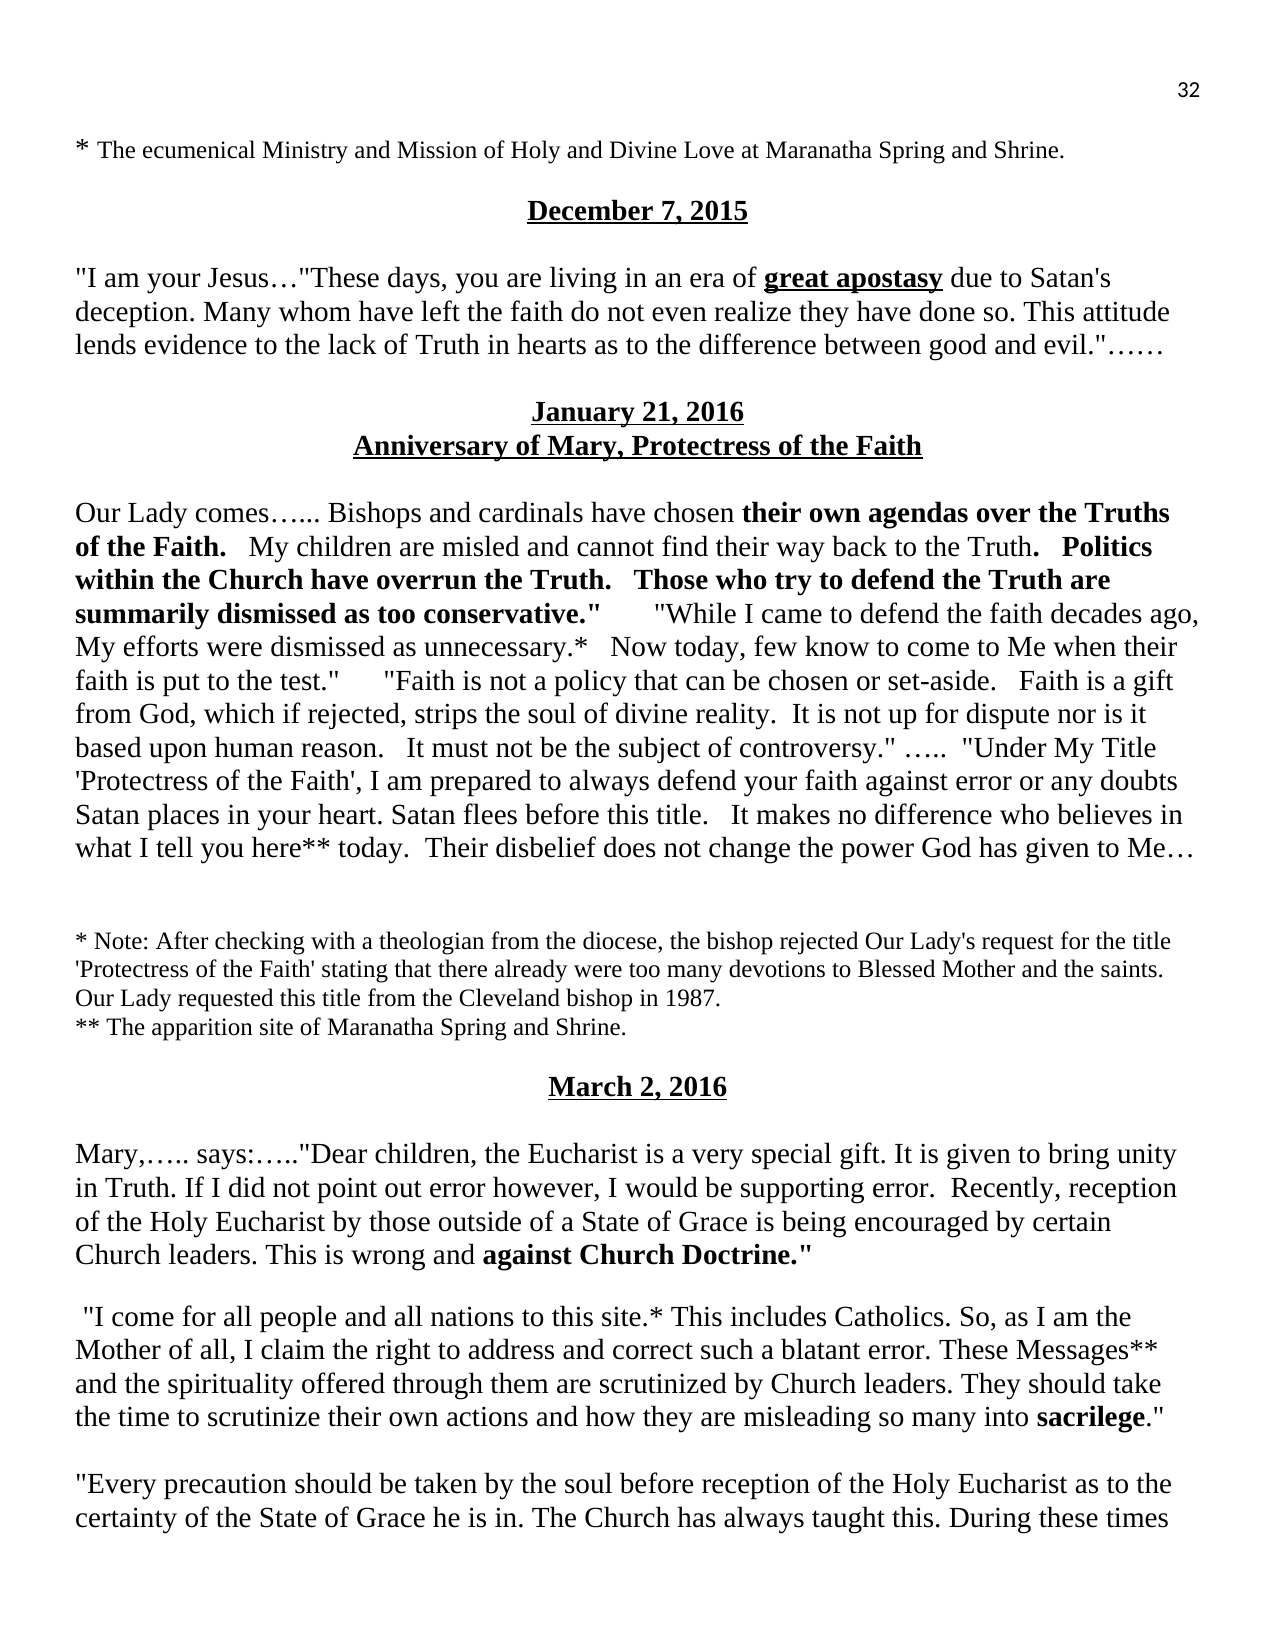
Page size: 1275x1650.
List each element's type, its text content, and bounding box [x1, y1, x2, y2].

text Anniversary of Mary, Protectress of the Faith [75, 428, 1200, 462]
text March 2, 2016 [75, 1069, 1200, 1103]
text * The ecumenical Ministry and Mission of Holy and Divine Love at Maranatha Spring and Shrine. [75, 131, 1200, 164]
text "I come for all people and all nations to this site.* This includes Catholics. So, as I am the Mother of all, I claim the right to address and correct such a blatant error. These Messages** and the spirituality offered through them are scrutinized by Church leaders. They should take the time to scrutinize their own actions and how they are misleading so many into sacrilege." [75, 1299, 1200, 1433]
text Our Lady comes…... Bishops and cardinals have chosen their own agendas over the Truths of the Faith. My children are misled and cannot find their way back to the Truth. Politics within the Church have overrun the Truth. Those who try to defend the Truth are summarily dismissed as too conservative." "While I came to defend the faith decades ago, My efforts were dismissed as unnecessary.* Now today, few know to come to Me when their faith is put to the test." "Faith is not a policy that can be chosen or set-aside. Faith is a gift from God, which if rejected, strips the soul of divine reality. It is not up for dispute nor is it based upon human reason. It must not be the subject of controversy." ….. "Under My Title 'Protectress of the Faith', I am prepared to always defend your faith against error or any doubts Satan places in your heart. Satan flees before this title. It makes no difference who believes in what I tell you here** today. Their disbelief does not change the power God has given to Me… [75, 495, 1200, 926]
text * Note: After checking with a theologian from the diocese, the bishop rejected Our Lady's request for the title 'Protectress of the Faith' stating that there already were too many devotions to Blessed Mother and the saints. Our Lady requested this title from the Cleveland bishop in 1987. [75, 926, 1200, 1012]
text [75, 1466, 1200, 1533]
text December 7, 2015 [75, 193, 1200, 227]
text Mary,….. says:….."Dear children, the Eucharist is a very special gift. It is given to bring unity in Truth. If I did not point out error however, I would be supporting error. Recently, reception of the Holy Eucharist by those outside of a State of Grace is being encouraged by certain Church leaders. This is wrong and against Church Doctrine." [75, 1137, 1200, 1271]
text ** The apparition site of Maranatha Spring and Shrine. [75, 1012, 1200, 1041]
text January 21, 2016 [75, 394, 1200, 428]
text "I am your Jesus…"These days, you are living in an era of great apostasy due to Satan's deception. Many whom have left the faith do not even realize they have done so. This attitude lends evidence to the lack of Truth in hearts as to the difference between good and evil."…… [75, 227, 1200, 361]
